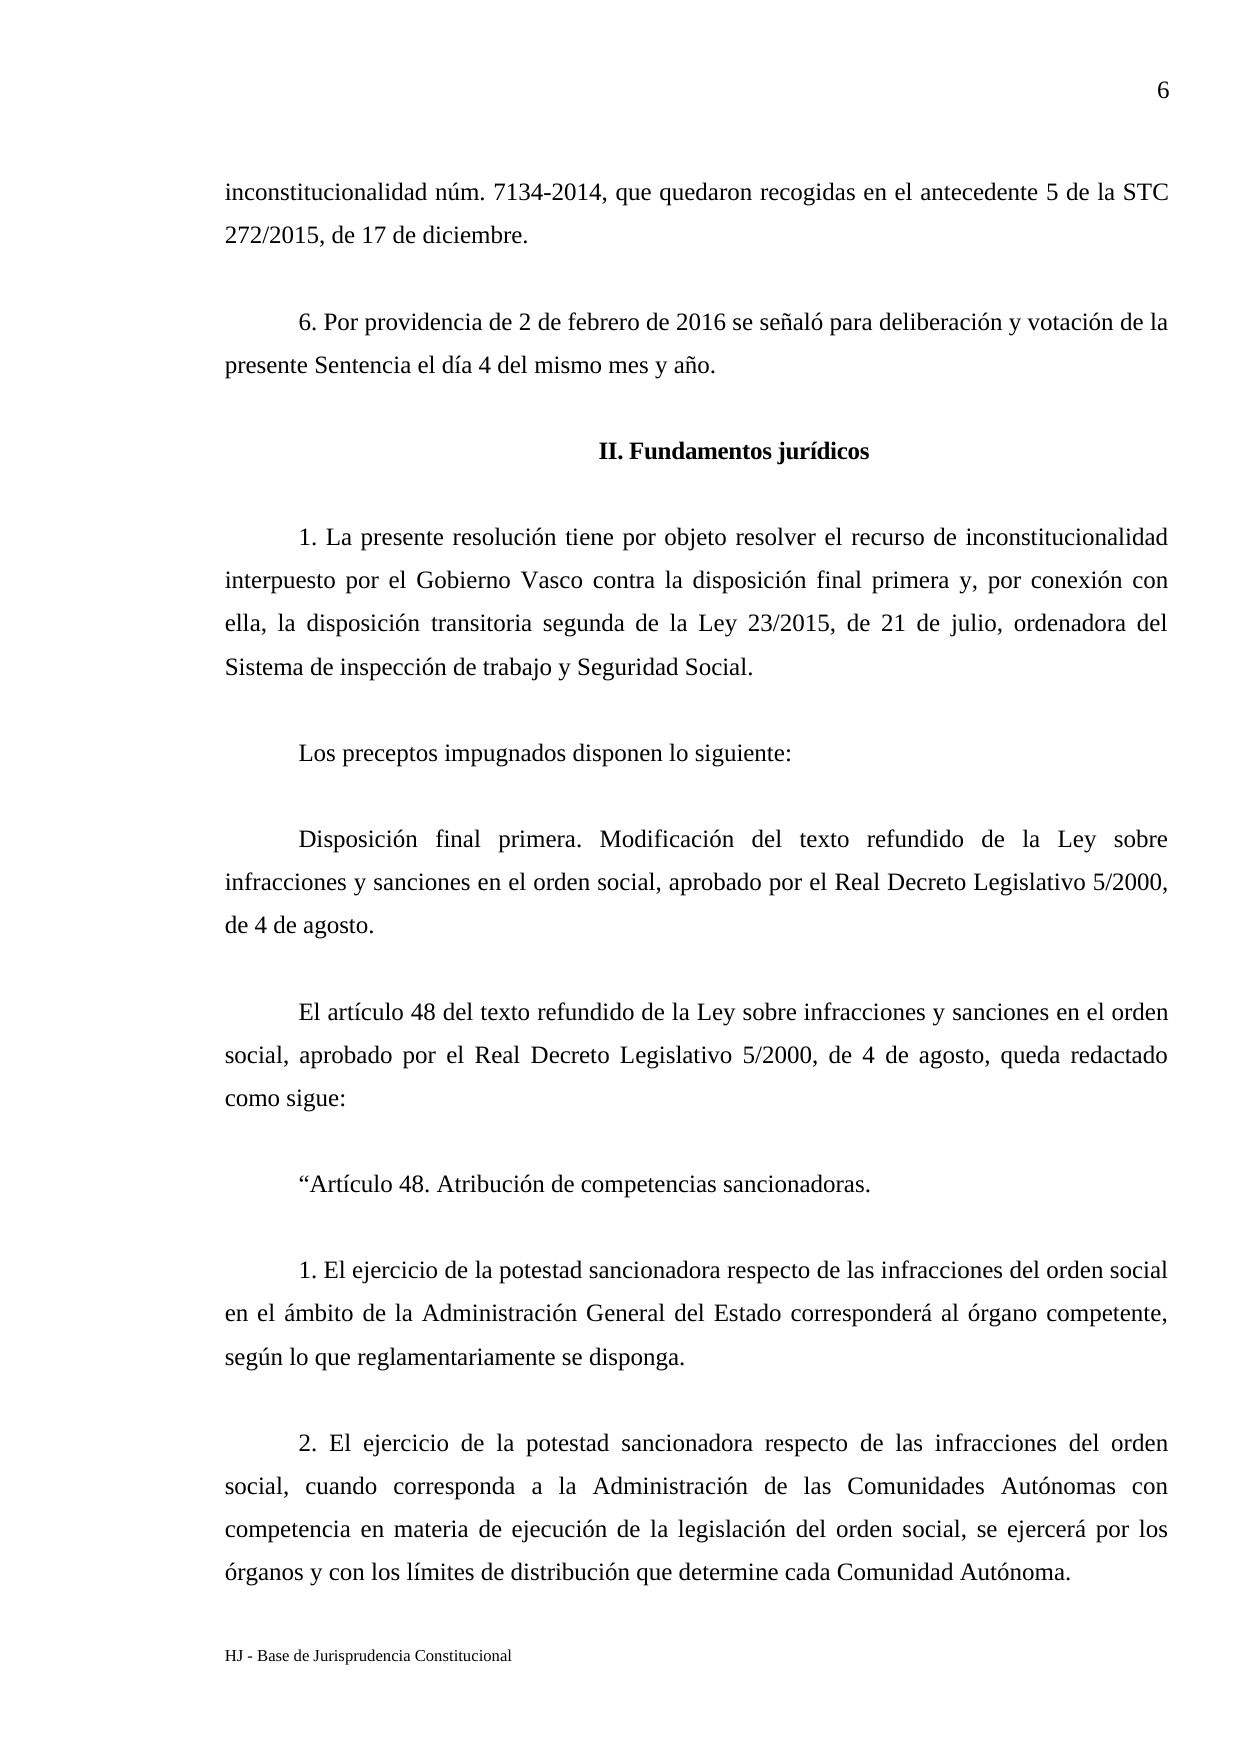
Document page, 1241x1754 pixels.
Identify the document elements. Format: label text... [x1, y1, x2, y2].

text Disposición final primera. Modificación del texto refundido de la Ley sobre infracciones y sanciones en el orden social, aprobado por el Real Decreto Legislativo 5/2000, de 4 de agosto. [224, 824, 1169, 939]
text 1. La presente resolución tiene por objeto resolver el recurso de inconstitucionalidad interpuesto por el Gobierno Vasco contra la disposición final primera y, por conexión con ella, la disposición transitoria segunda de la Ley 23/2015, de 21 de julio, ordenadora del Sistema de inspección de trabajo y Seguridad Social. [224, 522, 1169, 680]
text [224, 177, 1169, 249]
text 6. Por providencia de 2 de febrero de 2016 se señaló para deliberación y votación de la presente Sentencia el día 4 del mismo mes y año. [224, 307, 1169, 378]
text Los preceptos impugnados disponen lo siguiente: [224, 738, 1169, 767]
text El artículo 48 del texto refundido de la Ley sobre infracciones y sanciones en el orden social, aprobado por el Real Decreto Legislativo 5/2000, de 4 de agosto, queda redactado como sigue: [224, 997, 1169, 1112]
text “Artículo 48. Atribución de competencias sancionadoras. [224, 1169, 1169, 1198]
subtitle II. Fundamentos jurídicos [224, 436, 1169, 465]
text 1. El ejercicio de la potestad sancionadora respecto de las infracciones del orden social en el ámbito de la Administración General del Estado corresponderá al órgano competente, según lo que reglamentariamente se disponga. [224, 1255, 1169, 1370]
text 2. El ejercicio de la potestad sancionadora respecto de las infracciones del orden social, cuando corresponda a la Administración de las Comunidades Autónomas con competencia en materia de ejecución de la legislación del orden social, se ejercerá por los órganos y con los límites de distribución que determine cada Comunidad Autónoma. [224, 1428, 1169, 1586]
